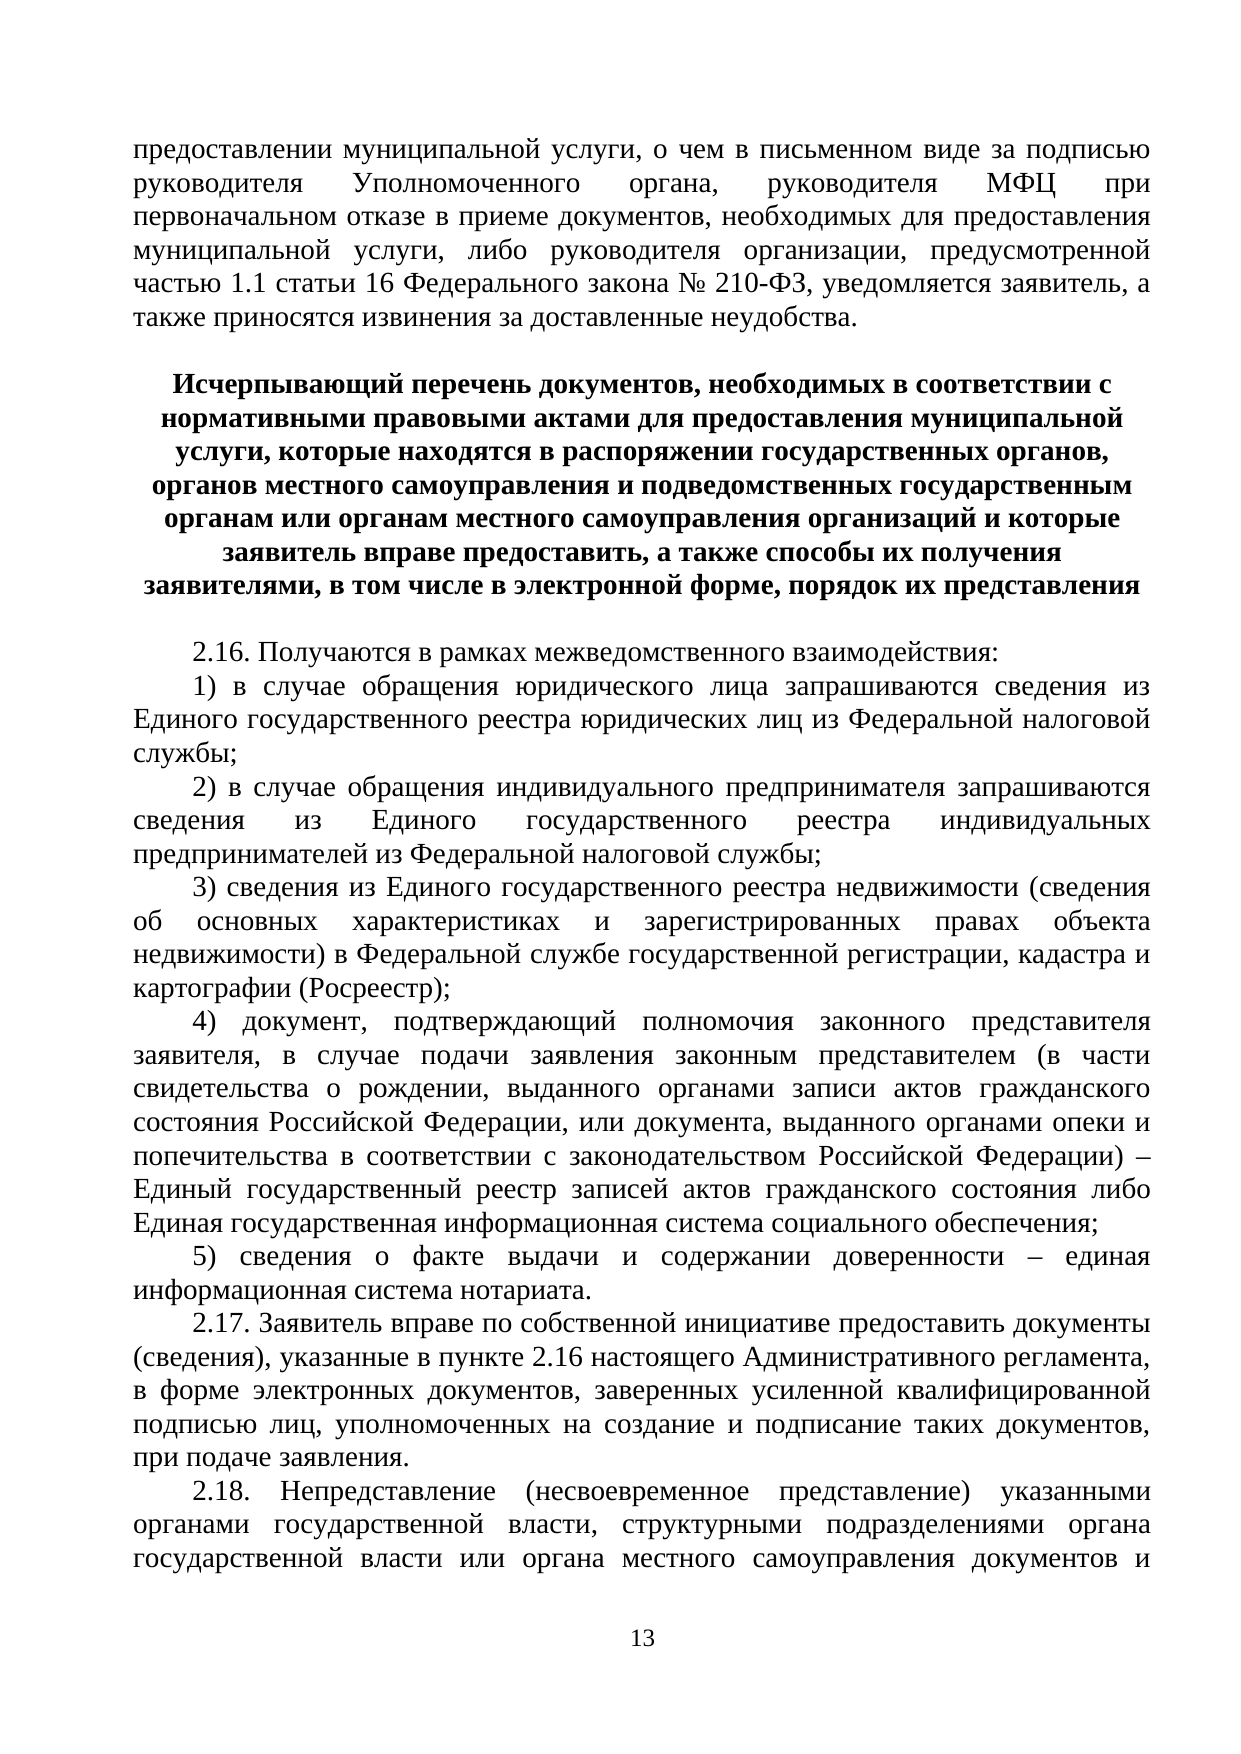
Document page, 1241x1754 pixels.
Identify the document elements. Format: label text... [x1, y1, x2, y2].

text 2.16. Получаются в рамках межведомственного взаимодействия: [133, 634, 1152, 668]
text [133, 1473, 1152, 1574]
text 2.17. Заявитель вправе по собственной инициативе предоставить документы (сведения), указанные в пункте 2.16 настоящего Административного регламента, в форме электронных документов, заверенных усиленной квалифицированной подписью лиц, уполномоченных на создание и подписание таких документов, при подаче заявления. [133, 1305, 1152, 1473]
text 4) документ, подтверждающий полномочия законного представителя заявителя, в случае подачи заявления законным представителем (в части свидетельства о рождении, выданного органами записи актов гражданского состояния Российской Федерации, или документа, выданного органами опеки и попечительства в соответствии с законодательством Российской Федерации) – Единый государственный реестр записей актов гражданского состояния либо Единая государственная информационная система социального обеспечения; [133, 1003, 1152, 1238]
text 2) в случае обращения индивидуального предпринимателя запрашиваются сведения из Единого государственного реестра индивидуальных предпринимателей из Федеральной налоговой службы; [133, 769, 1152, 869]
text 1) в случае обращения юридического лица запрашиваются сведения из Единого государственного реестра юридических лиц из Федеральной налоговой службы; [133, 668, 1152, 769]
text 5) сведения о факте выдачи и содержании доверенности – единая информационная система нотариата. [133, 1238, 1152, 1305]
title Исчерпывающий перечень документов, необходимых в соответствии с нормативными правовыми актами для предоставления муниципальной услуги, которые находятся в распоряжении государственных органов, [133, 366, 1152, 467]
title органов местного самоуправления и подведомственных государственным органам или органам местного самоуправления организаций и которые заявитель вправе предоставить, а также способы их получения заявителями, в том числе в электронной форме, порядок их представления [133, 467, 1152, 601]
text 3) сведения из Единого государственного реестра недвижимости (сведения об основных характеристиках и зарегистрированных правах объекта недвижимости) в Федеральной службе государственной регистрации, кадастра и картографии (Росреестр); [133, 869, 1152, 1003]
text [133, 131, 1152, 333]
